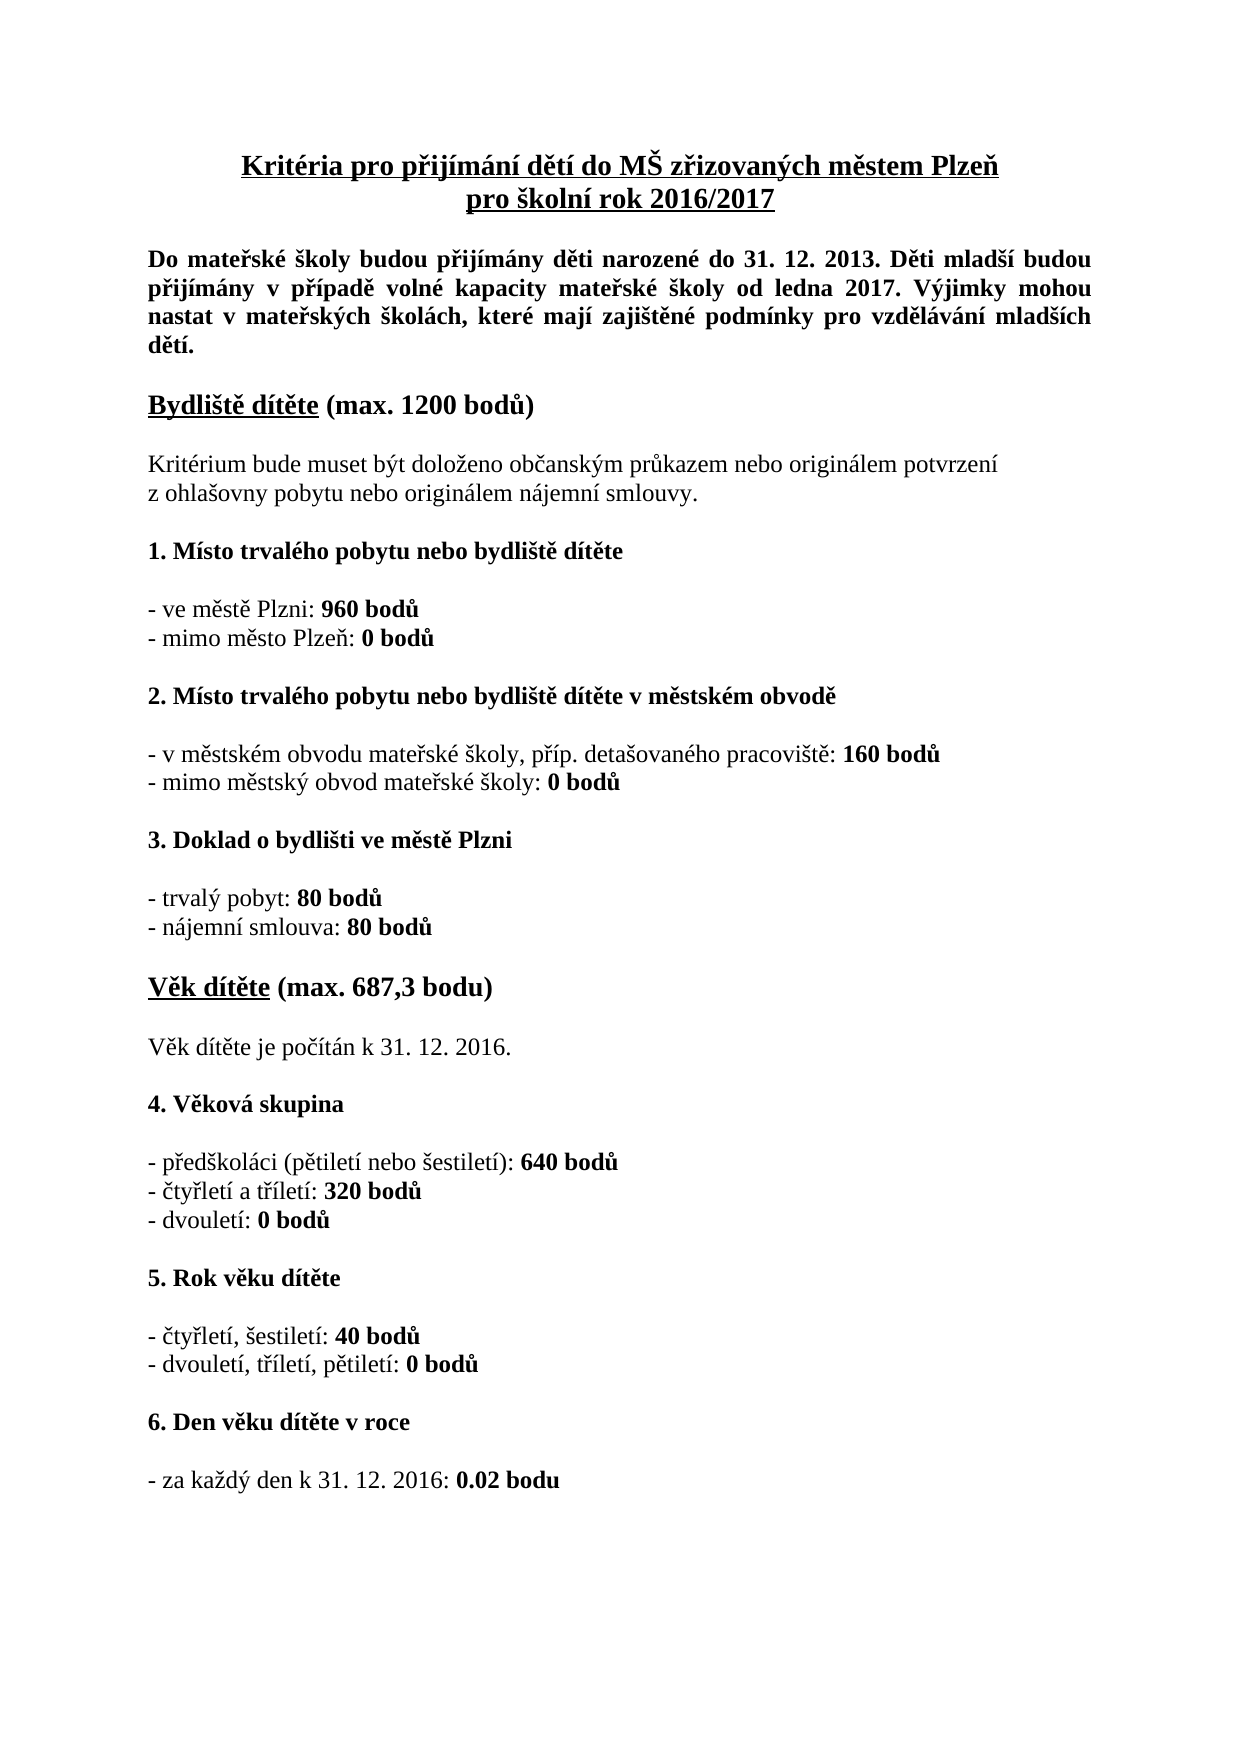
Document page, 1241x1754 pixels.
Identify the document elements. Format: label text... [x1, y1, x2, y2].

text 1. Místo trvalého pobytu nebo bydliště dítěte [148, 536, 1093, 565]
text - ve městě Plzni: 960 bodů - mimo město Plzeň: 0 bodů [148, 594, 1093, 652]
text Věk dítěte je počítán k 31. 12. 2016. [148, 1032, 1093, 1060]
text Bydliště dítěte (max. 1200 bodů) [148, 388, 1093, 420]
text - trvalý pobyt: 80 bodů - nájemní smlouva: 80 bodů [148, 883, 1093, 941]
text 6. Den věku dítěte v roce [148, 1407, 1093, 1436]
text Věk dítěte (max. 687,3 bodu) [148, 970, 1093, 1002]
text Do mateřské školy budou přijímány děti narozené do 31. 12. 2013. Děti mladší budou přijímány v případě volné kapacity mateřské školy od ledna 2017. Výjimky mohou nastat v mateřských školách, které mají zajištěné podmínky pro vzdělávání mladších dětí. [148, 244, 1093, 359]
text Kritérium bude muset být doloženo občanským průkazem nebo originálem potvrzení z ohlašovny pobytu nebo originálem nájemní smlouvy. [148, 449, 1093, 507]
text Kritéria pro přijímání dětí do MŠ zřizovaných městem Plzeň pro školní rok 2016/2017 [148, 148, 1093, 215]
text 5. Rok věku dítěte [148, 1263, 1093, 1292]
text - čtyřletí, šestiletí: 40 bodů - dvouletí, tříletí, pětiletí: 0 bodů [148, 1321, 1093, 1378]
text 4. Věková skupina [148, 1089, 1093, 1118]
text - v městském obvodu mateřské školy, příp. detašovaného pracoviště: 160 bodů - mimo městský obvod mateřské školy: 0 bodů [148, 739, 1093, 796]
text - za každý den k 31. 12. 2016: 0.02 bodu [148, 1465, 1093, 1494]
text 3. Doklad o bydlišti ve městě Plzni [148, 825, 1093, 854]
text - předškoláci (pětiletí nebo šestiletí): 640 bodů - čtyřletí a tříletí: 320 bodů - dvouletí: 0 bodů [148, 1147, 1093, 1234]
text 2. Místo trvalého pobytu nebo bydliště dítěte v městském obvodě [148, 681, 1093, 709]
